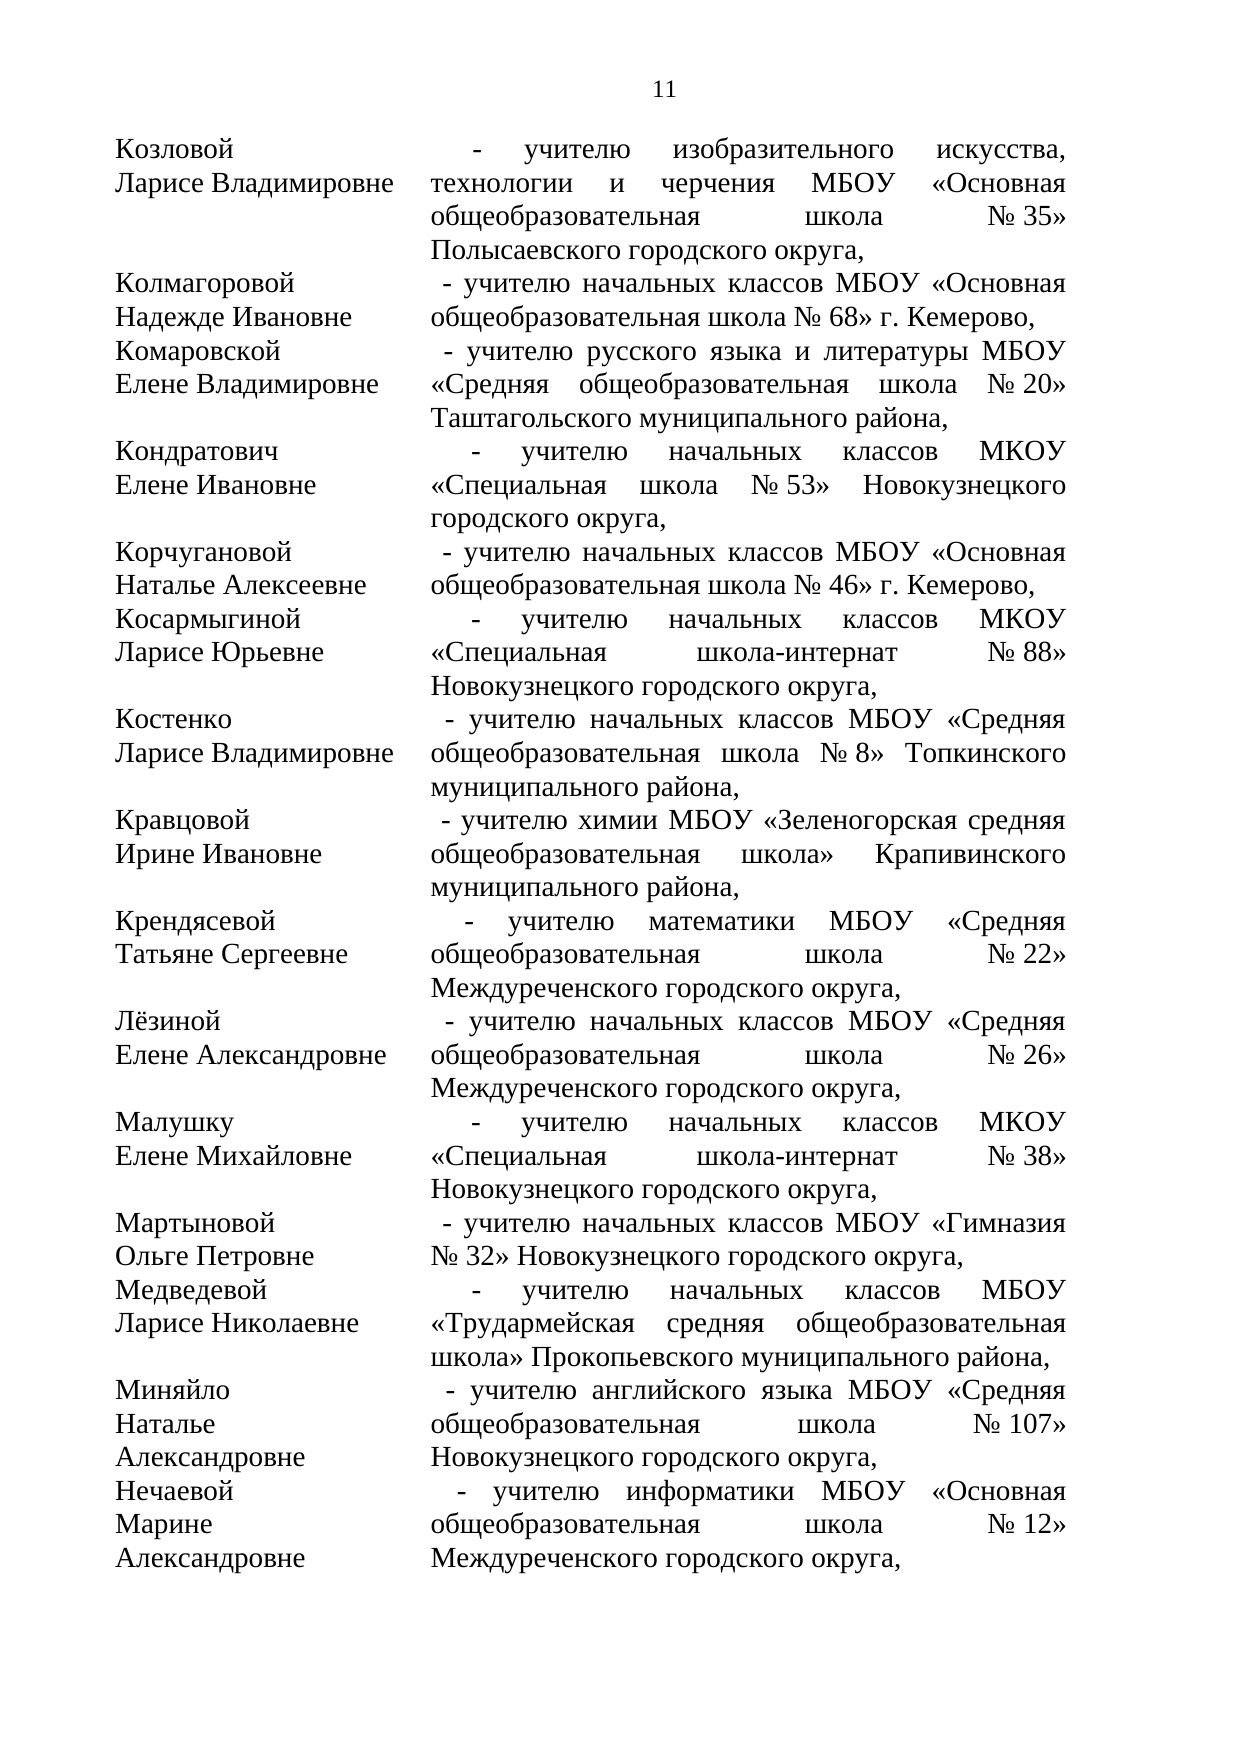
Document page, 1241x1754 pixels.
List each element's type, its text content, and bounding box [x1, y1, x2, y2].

table_cell - учителю начальных классов МБОУ «Гимназия № 32» Новокузнецкого городского округа, [419, 1205, 1078, 1272]
table_cell Козловой Ларисе Владимировне [104, 131, 419, 266]
table_cell - учителю начальных классов МБОУ «Трудармейская средняя общеобразовательная школа» Прокопьевского муниципального района, [419, 1272, 1078, 1372]
table_cell Крендясевой Татьяне Сергеевне [104, 903, 419, 1003]
table_cell Малушку Елене Михайловне [104, 1104, 419, 1205]
table_cell - учителю математики МБОУ «Средняя общеобразовательная школа № 22» Междуреченского городского округа, [419, 903, 1078, 1003]
table_cell - учителю начальных классов МКОУ «Специальная школа № 53» Новокузнецкого городского округа, [419, 433, 1078, 534]
table_cell Лёзиной Елене Александровне [104, 1004, 419, 1104]
table_cell Миняйло Наталье Александровне [104, 1373, 419, 1473]
table_cell - учителю русского языка и литературы МБОУ «Средняя общеобразовательная школа № 20» Таштагольского муниципального района, [419, 333, 1078, 433]
table_cell - учителю английского языка МБОУ «Средняя общеобразовательная школа № 107» Новокузнецкого городского округа, [419, 1373, 1078, 1473]
table_cell Корчугановой Наталье Алексеевне [104, 534, 419, 601]
table_cell Нечаевой Марине Александровне [104, 1473, 419, 1574]
table_cell - учителю начальных классов МБОУ «Средняя общеобразовательная школа № 8» Топкинского муниципального района, [419, 702, 1078, 802]
table_cell Комаровской Елене Владимировне [104, 333, 419, 433]
table_cell Косармыгиной Ларисе Юрьевне [104, 601, 419, 702]
table_cell - учителю изобразительного искусства, технологии и черчения МБОУ «Основная общеобразовательная школа № 35» Полысаевского городского округа, [419, 131, 1078, 266]
table_cell - учителю химии МБОУ «Зеленогорская средняя общеобразовательная школа» Крапивинского муниципального района, [419, 802, 1078, 903]
table_cell - учителю начальных классов МБОУ «Средняя общеобразовательная школа № 26» Междуреченского городского округа, [419, 1004, 1078, 1104]
table_cell Мартыновой Ольге Петровне [104, 1205, 419, 1272]
table_cell - учителю начальных классов МБОУ «Основная общеобразовательная школа № 68» г. Кемерово, [419, 266, 1078, 333]
table_cell Костенко Ларисе Владимировне [104, 702, 419, 802]
table_cell Медведевой Ларисе Николаевне [104, 1272, 419, 1372]
table_cell - учителю начальных классов МКОУ «Специальная школа-интернат № 38» Новокузнецкого городского округа, [419, 1104, 1078, 1205]
table_cell Кравцовой Ирине Ивановне [104, 802, 419, 903]
table_cell Кондратович Елене Ивановне [104, 433, 419, 534]
table_cell Колмагоровой Надежде Ивановне [104, 266, 419, 333]
table_cell - учителю начальных классов МБОУ «Основная общеобразовательная школа № 46» г. Кемерово, [419, 534, 1078, 601]
table_cell - учителю начальных классов МКОУ «Специальная школа-интернат № 88» Новокузнецкого городского округа, [419, 601, 1078, 702]
table_cell - учителю информатики МБОУ «Основная общеобразовательная школа № 12» Междуреченского городского округа, [419, 1473, 1078, 1574]
